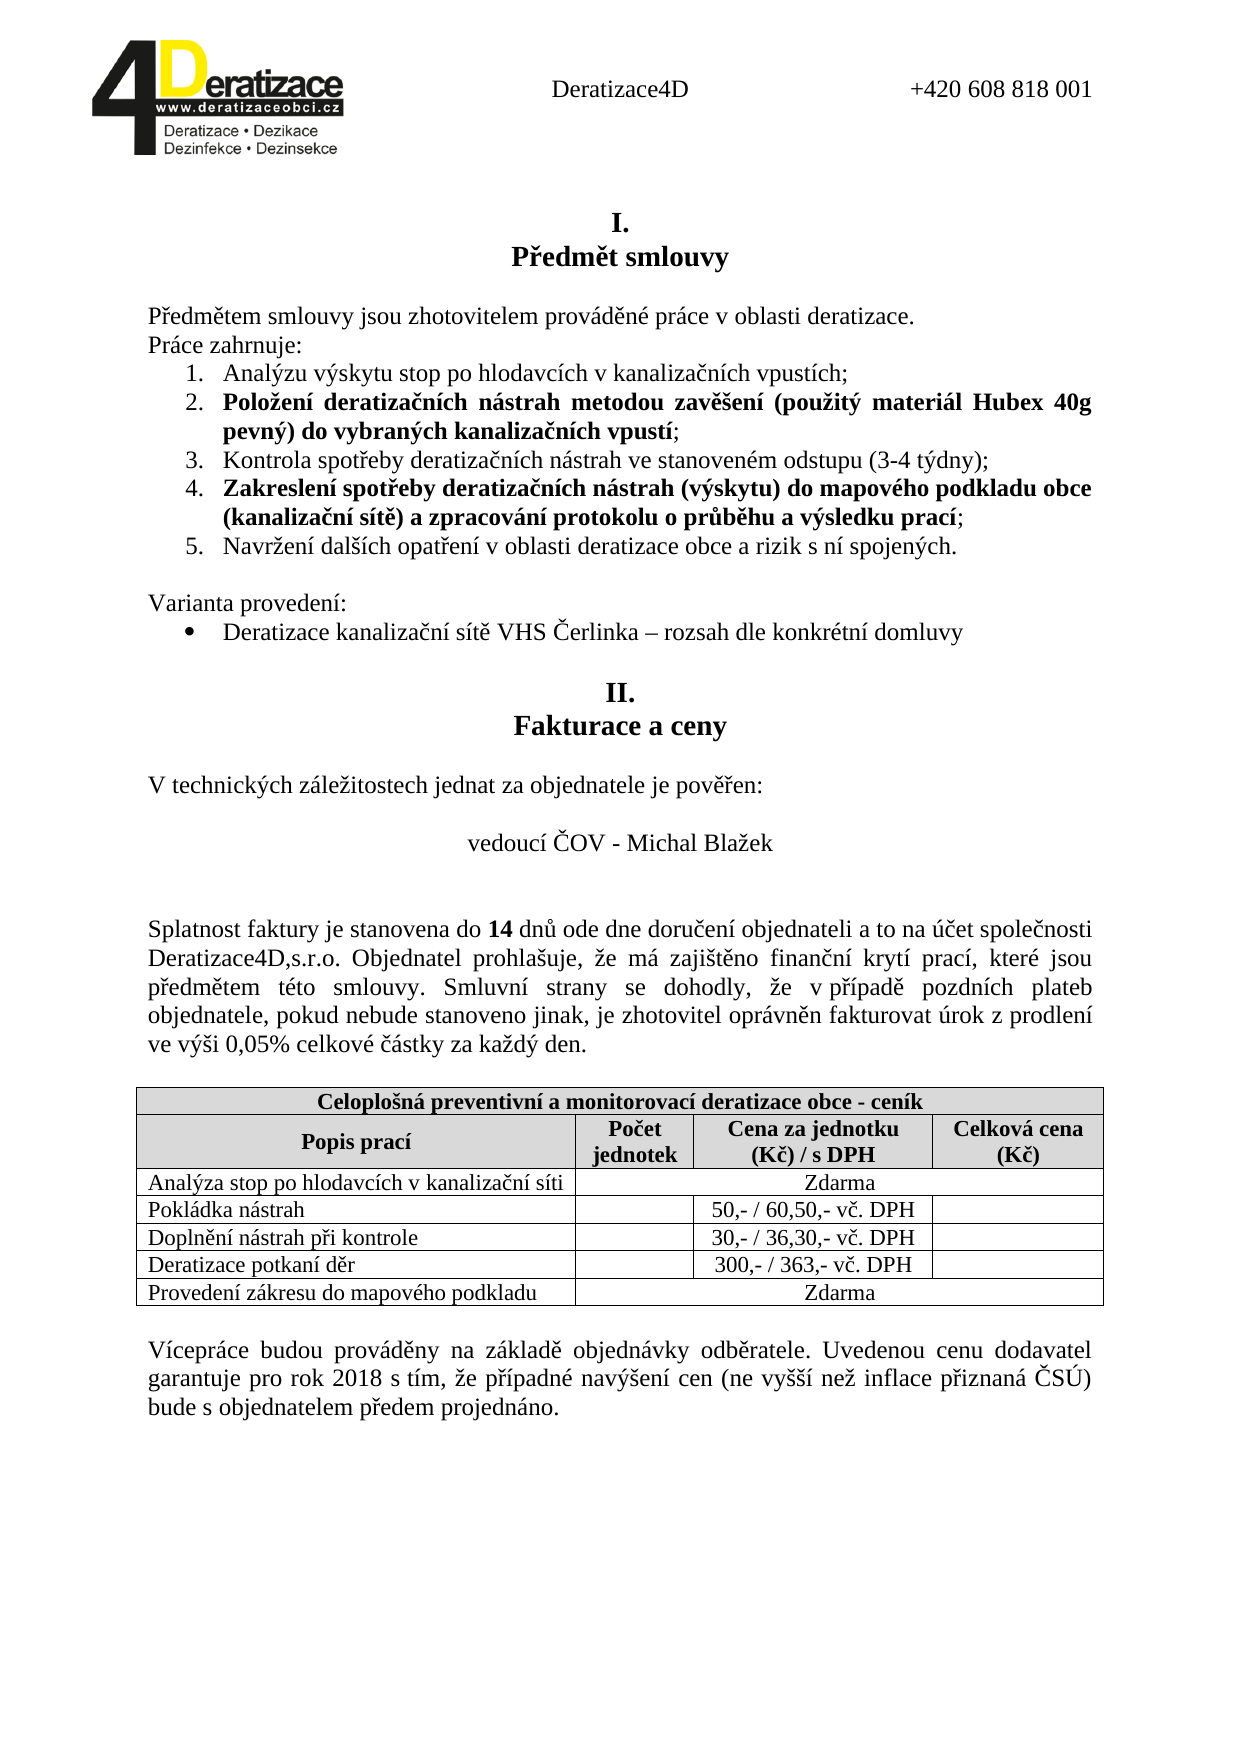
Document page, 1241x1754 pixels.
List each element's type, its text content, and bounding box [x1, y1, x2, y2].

table_cell 50,- / 60,50,- vč. DPH [694, 1196, 932, 1223]
text Varianta provedení: [148, 588, 1093, 617]
table_cell Pokládka nástrah [137, 1196, 575, 1223]
table_cell [933, 1196, 1103, 1223]
text vedoucí ČOV - Michal Blažek [148, 828, 1093, 857]
table_cell Analýza stop po hlodavcích v kanalizační síti [137, 1169, 575, 1195]
picture [73, 31, 370, 166]
text II. [148, 675, 1093, 708]
table_header Celoplošná preventivní a monitorovací deratizace obce - ceník [137, 1088, 1103, 1114]
table_cell [933, 1224, 1103, 1250]
table_cell Popis prací [137, 1115, 575, 1168]
text Vícepráce budou prováděny na základě objednávky odběratele. Uvedenou cenu dodavatel garantuje pro rok 2018 s tím, že případné navýšení cen (ne vyšší než inflace přiznaná ČSÚ) bude s objednatelem předem projednáno. [148, 1335, 1093, 1421]
table_cell Zdarma [576, 1169, 1103, 1195]
list Zakreslení spotřeby deratizačních nástrah (výskytu) do mapového podkladu obce (kanalizační sítě) a zpracování protokolu o průběhu a výsledku prací; [185, 473, 1093, 531]
table_cell Počet jednotek [576, 1115, 693, 1168]
text Práce zahrnuje: [148, 330, 1093, 358]
table_cell 30,- / 36,30,- vč. DPH [694, 1224, 932, 1250]
table_cell Cena za jednotku (Kč) / s DPH [694, 1115, 932, 1168]
list Kontrola spotřeby deratizačních nástrah ve stanoveném odstupu (3-4 týdny); [185, 445, 1093, 473]
list Navržení dalších opatření v oblasti deratizace obce a rizik s ní spojených. [185, 531, 1093, 560]
table_cell [576, 1224, 693, 1250]
text Předmětem smlouvy jsou zhotovitelem prováděné práce v oblasti deratizace. [148, 301, 1093, 330]
text I. [148, 205, 1093, 239]
table_cell Doplnění nástrah při kontrole [137, 1224, 575, 1250]
list Položení deratizačních nástrah metodou zavěšení (použitý materiál Hubex 40g pevný) do vybraných kanalizačních vpustí; [185, 387, 1093, 445]
list Deratizace kanalizační sítě VHS Čerlinka – rozsah dle konkrétní domluvy [185, 617, 1093, 646]
table_cell Deratizace potkaní děr [137, 1251, 575, 1277]
table_cell Zdarma [576, 1279, 1103, 1305]
table_cell Celková cena (Kč) [933, 1115, 1103, 1168]
table_cell [576, 1196, 693, 1223]
text Splatnost faktury je stanovena do 14 dnů ode dne doručení objednateli a to na účet společnosti Deratizace4D,s.r.o. Objednatel prohlašuje, že má zajištěno finanční krytí prací, které jsou předmětem této smlouvy. Smluvní strany se dohodly, že v případě pozdních plateb objednatele, pokud nebude stanoveno jinak, je zhotovitel oprávněn fakturovat úrok z prodlení ve výši 0,05% celkové částky za každý den. [148, 914, 1093, 1058]
table_cell 300,- / 363,- vč. DPH [694, 1251, 932, 1277]
text V technických záležitostech jednat za objednatele je pověřen: [148, 771, 1093, 799]
list Analýzu výskytu stop po hlodavcích v kanalizačních vpustích; [185, 358, 1093, 387]
text Fakturace a ceny [148, 708, 1093, 742]
text Předmět smlouvy [148, 239, 1093, 272]
table_cell [576, 1251, 693, 1277]
table_cell [933, 1251, 1103, 1277]
table_cell Provedení zákresu do mapového podkladu [137, 1279, 575, 1305]
